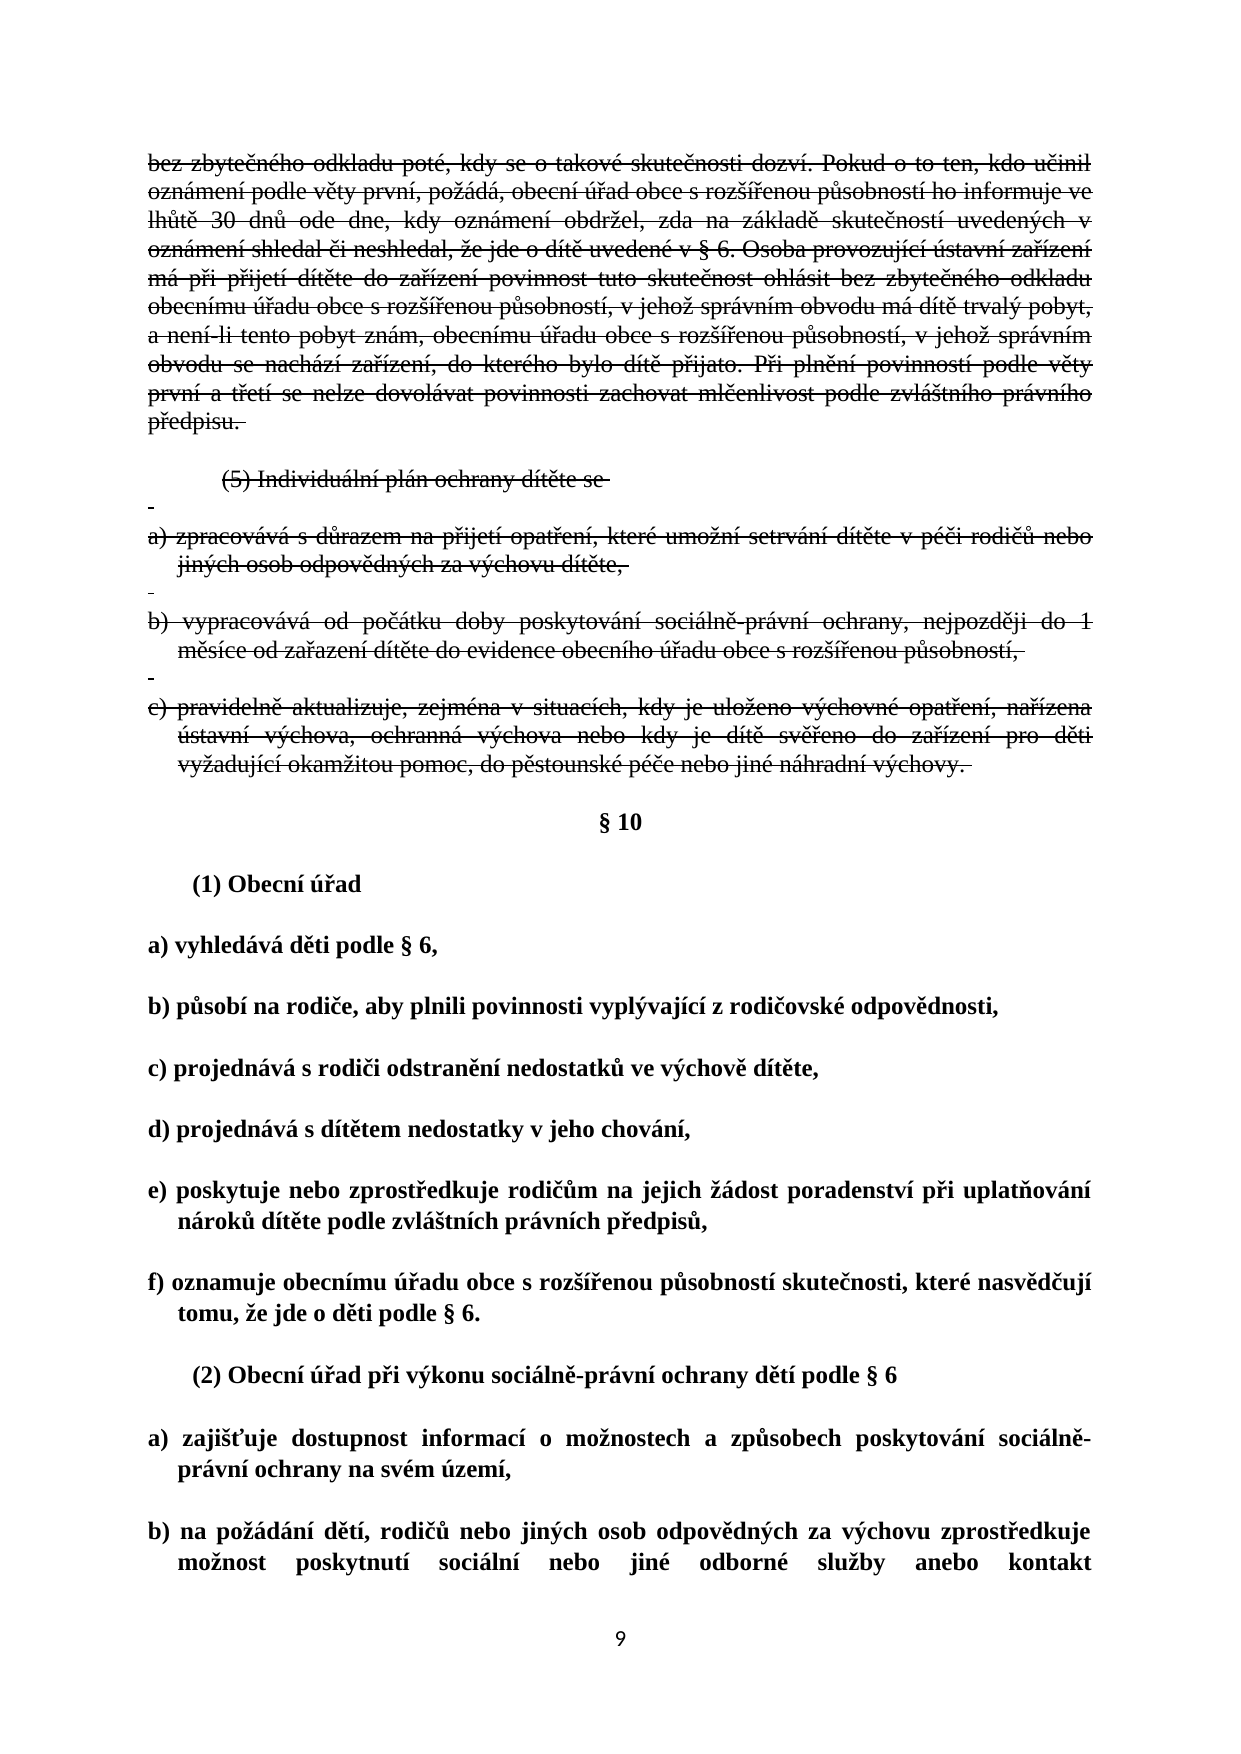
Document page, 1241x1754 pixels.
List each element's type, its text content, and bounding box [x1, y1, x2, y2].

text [148, 148, 1092, 192]
text (1) Obecní úřad [148, 869, 1092, 898]
text c) pravidelně aktualizuje, zejména v situacích, kdy je uloženo výchovné opatření, nařízena ústavní výchova, ochranná výchova nebo kdy je dítě svěřeno do zařízení pro děti vyžadující okamžitou pomoc, do pěstounské péče nebo jiné náhradní výchovy. [148, 709, 1092, 778]
text e) poskytuje nebo zprostředkuje rodičům na jejich žádost poradenství při uplatňování nároků dítěte podle zvláštních právních předpisů, [148, 1175, 1092, 1235]
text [148, 1516, 1092, 1576]
text (2) Obecní úřad při výkonu sociálně-právní ochrany dětí podle § 6 [148, 1361, 1092, 1389]
text b) vypracovává od počátku doby poskytování sociálně-právní ochrany, nejpozději do 1 měsíce od zařazení dítěte do evidence obecního úřadu obce s rozšířenou působností, [148, 623, 1092, 664]
text a) zpracovává s důrazem na přijetí opatření, které umožní setrvání dítěte v péči rodičů nebo jiných osob odpovědných za výchovu dítěte, [148, 538, 1092, 578]
text b) vypracovává od počátku doby poskytování sociálně-právní ochrany, nejpozději do 1 měsíce od zařazení dítěte do evidence obecního úřadu obce s rozšířenou působností, [148, 606, 1092, 622]
text f) oznamuje obecnímu úřadu obce s rozšířenou působností skutečnosti, které nasvědčují tomu, že jde o děti podle § 6. [148, 1267, 1092, 1327]
text c) projednává s rodiči odstranění nedostatků ve výchově dítěte, [148, 1053, 1092, 1081]
text a) zajišťuje dostupnost informací o možnostech a způsobech poskytování sociálně-právní ochrany na svém území, [148, 1423, 1092, 1482]
text a) zpracovává s důrazem na přijetí opatření, které umožní setrvání dítěte v péči rodičů nebo jiných osob odpovědných za výchovu dítěte, [148, 521, 1092, 536]
text d) projednává s dítětem nedostatky v jeho chování, [148, 1114, 1092, 1143]
text b) působí na rodiče, aby plnili povinnosti vyplývající z rodičovské odpovědnosti, [148, 991, 1092, 1020]
text § 10 [148, 807, 1092, 836]
text a) vyhledává děti podle § 6, [148, 930, 1092, 959]
text (5) Individuální plán ochrany dítěte se [148, 464, 1092, 493]
